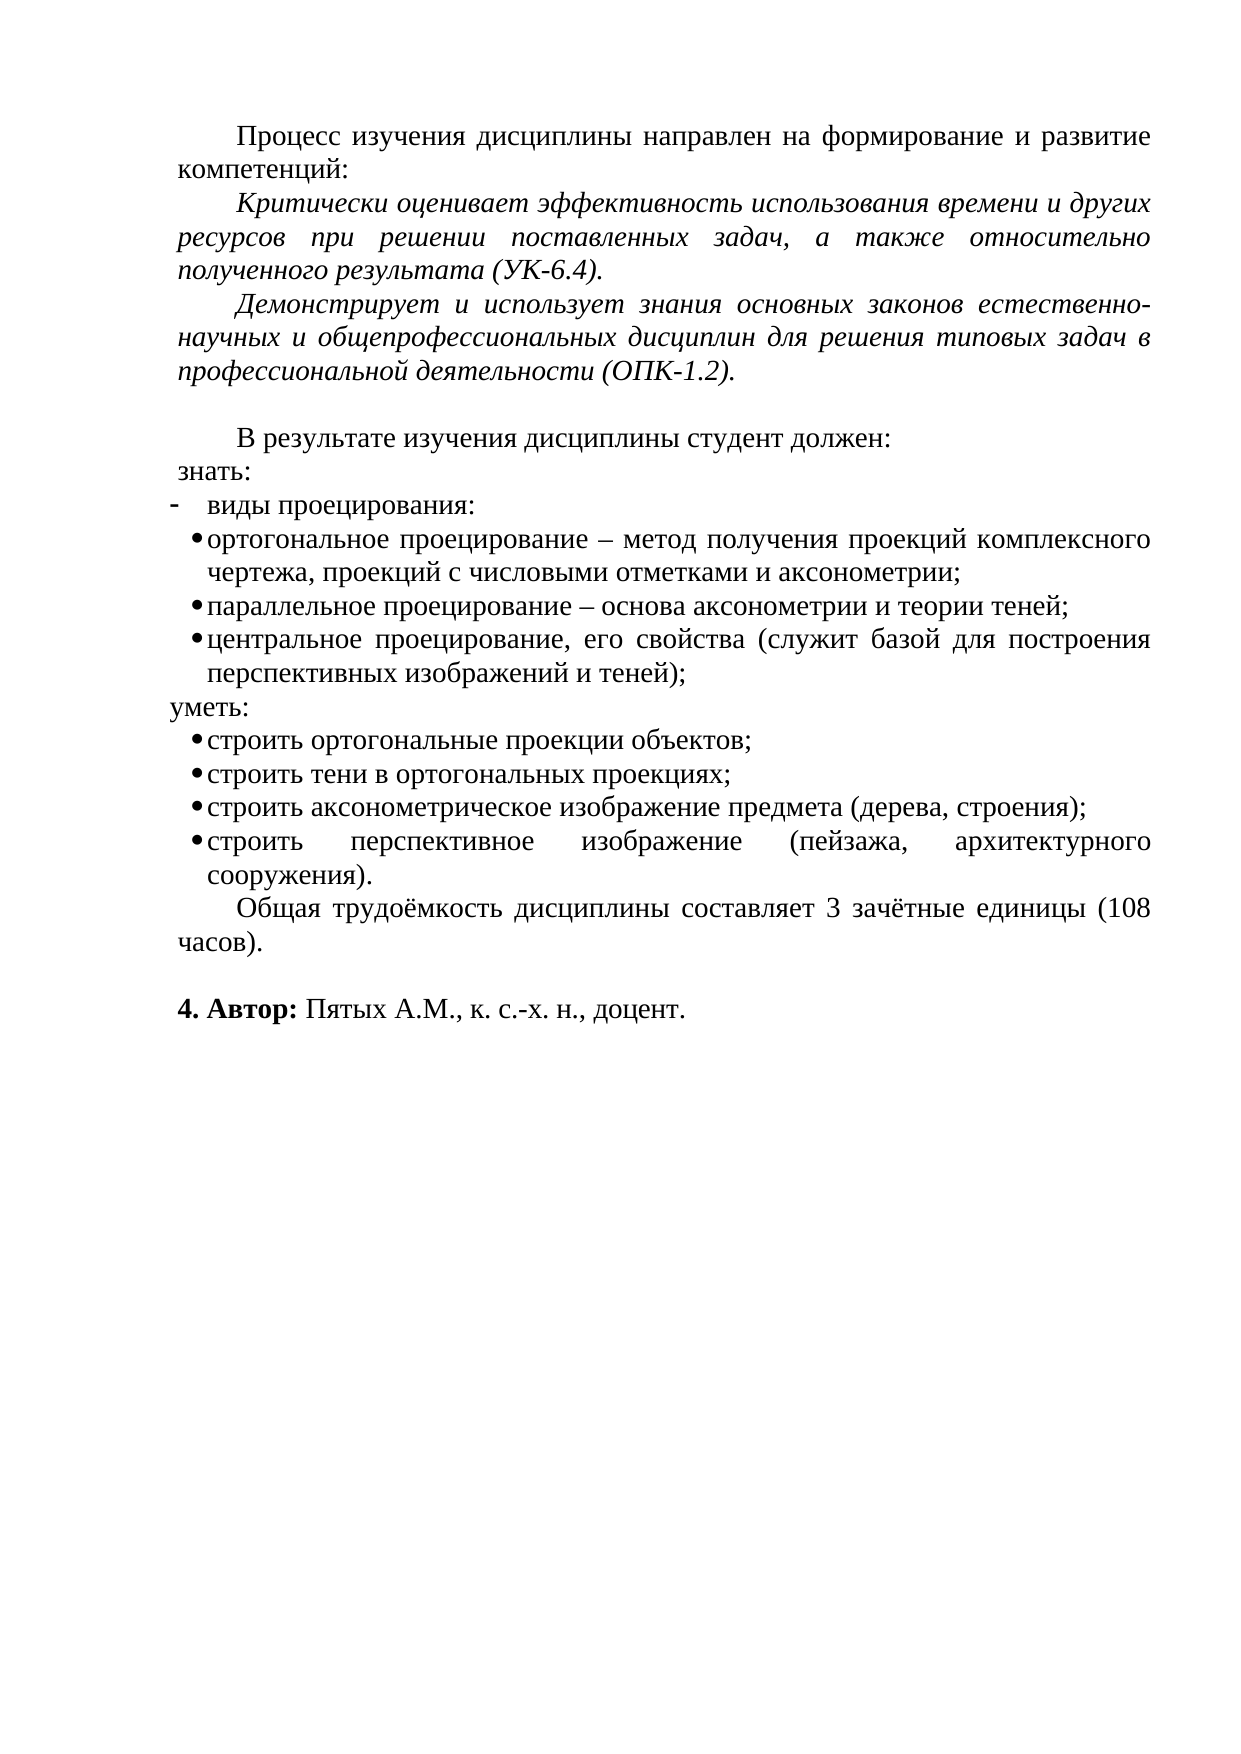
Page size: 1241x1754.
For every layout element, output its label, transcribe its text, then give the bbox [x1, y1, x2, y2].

list строить ортогональные проекции объектов; [192, 722, 1152, 756]
text уметь: [169, 689, 1152, 722]
list ортогональное проецирование – метод получения проекций комплексного чертежа, проекций с числовыми отметками и аксонометрии; [192, 521, 1152, 588]
list параллельное проецирование – основа аксонометрии и теории теней; [192, 588, 1152, 622]
list строить тени в ортогональных проекциях; [192, 756, 1152, 789]
list виды проецирования: [169, 487, 1152, 521]
list строить аксонометрическое изображение предмета (дерева, строения); [192, 789, 1152, 823]
list центральное проецирование, его свойства (служит базой для построения перспективных изображений и теней); [192, 622, 1152, 689]
text В результате изучения дисциплины студент должен: [177, 420, 1152, 453]
text Процесс изучения дисциплины направлен на формирование и развитие компетенций: [177, 118, 1152, 185]
text Общая трудоёмкость дисциплины составляет 3 зачётные единицы (108 часов). [177, 890, 1152, 957]
list строить перспективное изображение (пейзажа, архитектурного сооружения). [192, 823, 1152, 890]
text Критически оценивает эффективность использования времени и других ресурсов при решении поставленных задач, а также относительно полученного результата (УК-6.4). [177, 185, 1152, 286]
text 4. Автор: Пятых А.М., к. с.-х. н., доцент. [177, 991, 1152, 1024]
text Демонстрирует и использует знания основных законов естественно-научных и общепрофессиональных дисциплин для решения типовых задач в профессиональной деятельности (ОПК-1.2). [177, 286, 1152, 386]
text знать: [177, 453, 1152, 487]
